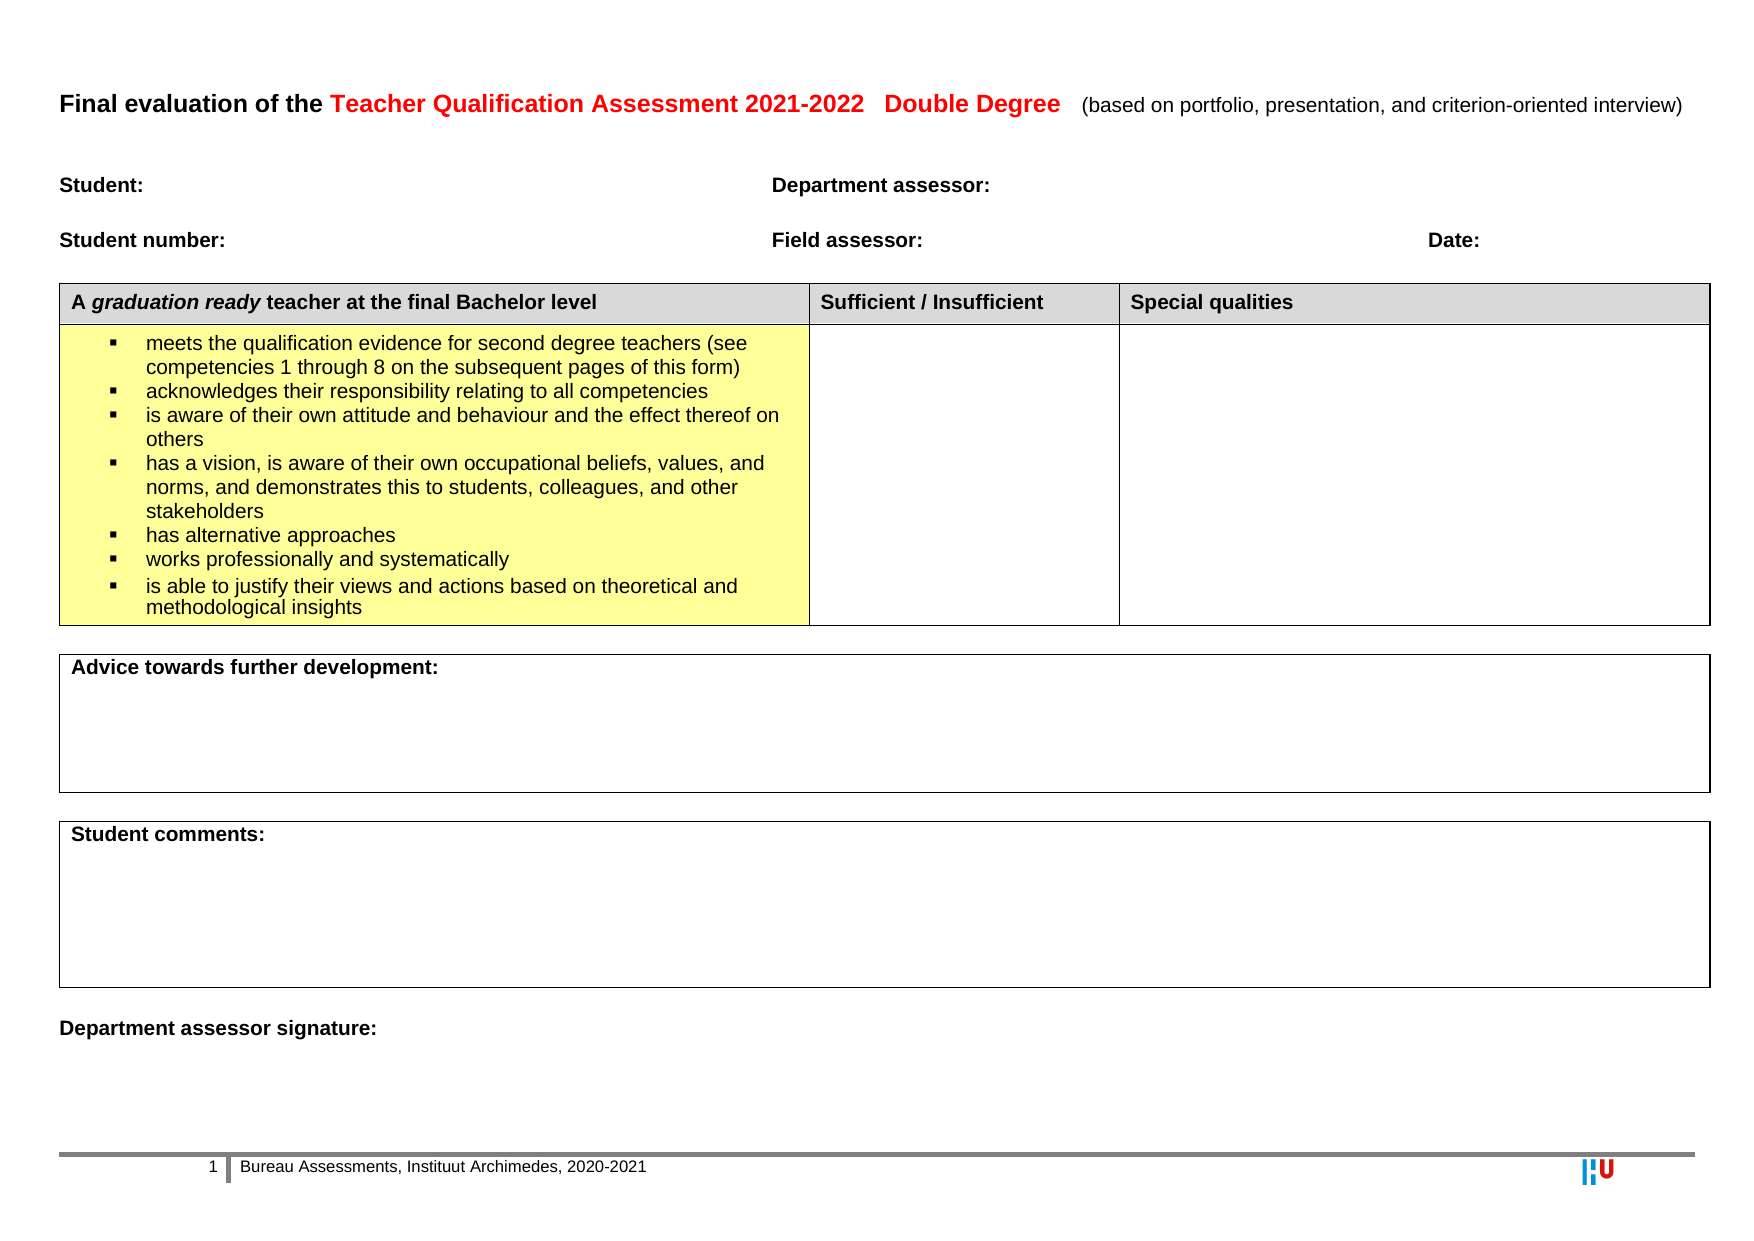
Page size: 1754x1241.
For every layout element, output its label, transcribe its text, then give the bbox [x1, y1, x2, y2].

text Student: Department assessor: [59, 172, 1695, 196]
text Student number: Field assessor: Date: [59, 227, 1695, 251]
table_header Student comments: [60, 822, 1709, 987]
table_cell [1120, 325, 1709, 625]
table_header Sufficient / Insufficient [810, 284, 1119, 323]
text Department assessor signature: [59, 1015, 1695, 1039]
text Final evaluation of the Teacher Qualification Assessment 2021-2022 Double Degree (based on portfolio, presentation, and criterion-oriented interview) [59, 89, 1695, 117]
table_cell [810, 325, 1119, 625]
table_cell meets the qualification evidence for second degree teachers (see competencies 1 through 8 on the subsequent pages of this form) acknowledges their responsibility relating to all competencies is aware of their own attitude and behaviour and the effect thereof on others has a vision, is aware of their own occupational beliefs, values, and norms, and demonstrates this to students, colleagues, and other stakeholders has alternative approaches works professionally and systematically is able to justify their views and actions based on theoretical and methodological insights [60, 325, 809, 625]
table_header A graduation ready teacher at the final Bachelor level [60, 284, 809, 323]
picture [1582, 1159, 1616, 1185]
table_header Advice towards further development: [60, 655, 1709, 792]
table_header Special qualities [1120, 284, 1709, 323]
